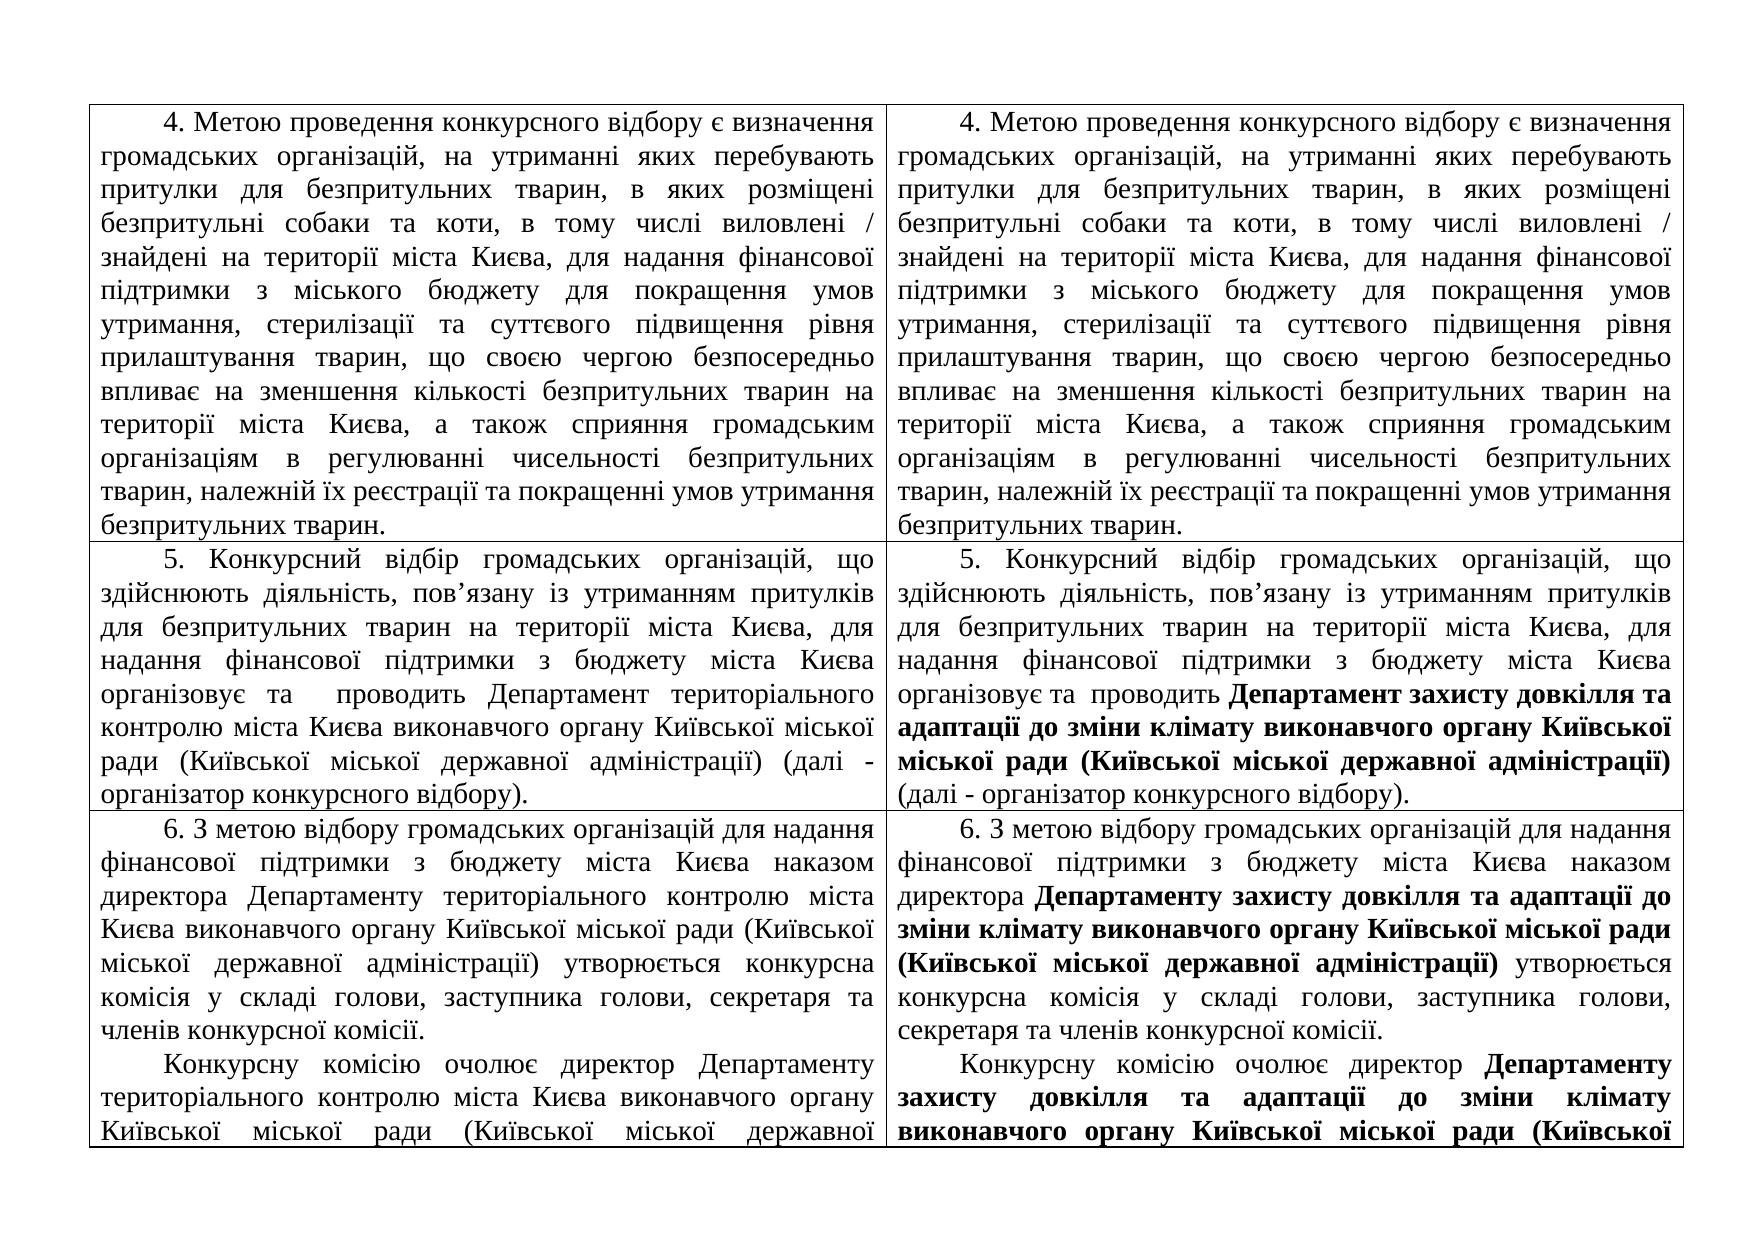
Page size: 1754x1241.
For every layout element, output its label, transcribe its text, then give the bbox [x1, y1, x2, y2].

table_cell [887, 811, 1683, 1146]
table_cell 5. Конкурсний відбір громадських організацій, що здійснюють діяльність, пов’язану із утриманням притулків для безпритульних тварин на території міста Києва, для надання фінансової підтримки з бюджету міста Києва організовує та проводить Департамент захисту довкілля та адаптації до зміни клімату виконавчого органу Київської міської ради (Київської міської державної адміністрації) (далі - організатор конкурсного відбору). [887, 542, 1683, 810]
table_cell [90, 811, 886, 1146]
table_cell 5. Конкурсний відбір громадських організацій, що здійснюють діяльність, пов’язану із утриманням притулків для безпритульних тварин на території міста Києва, для надання фінансової підтримки з бюджету міста Києва організовує та проводить Департамент територіального контролю міста Києва виконавчого органу Київської міської ради (Київської міської державної адміністрації) (далі - організатор конкурсного відбору). [90, 542, 886, 810]
table_cell 4. Метою проведення конкурсного відбору є визначення громадських організацій, на утриманні яких перебувають притулки для безпритульних тварин, в яких розміщені безпритульні собаки та коти, в тому числі виловлені / знайдені на території міста Києва, для надання фінансової підтримки з міського бюджету для покращення умов утримання, стерилізації та суттєвого підвищення рівня прилаштування тварин, що своєю чергою безпосередньо впливає на зменшення кількості безпритульних тварин на території міста Києва, а також сприяння громадським організаціям в регулюванні чисельності безпритульних тварин, належній їх реєстрації та покращенні умов утримання безпритульних тварин. [90, 105, 886, 541]
table_cell 4. Метою проведення конкурсного відбору є визначення громадських організацій, на утриманні яких перебувають притулки для безпритульних тварин, в яких розміщені безпритульні собаки та коти, в тому числі виловлені / знайдені на території міста Києва, для надання фінансової підтримки з міського бюджету для покращення умов утримання, стерилізації та суттєвого підвищення рівня прилаштування тварин, що своєю чергою безпосередньо впливає на зменшення кількості безпритульних тварин на території міста Києва, а також сприяння громадським організаціям в регулюванні чисельності безпритульних тварин, належній їх реєстрації та покращенні умов утримання безпритульних тварин. [887, 105, 1683, 541]
